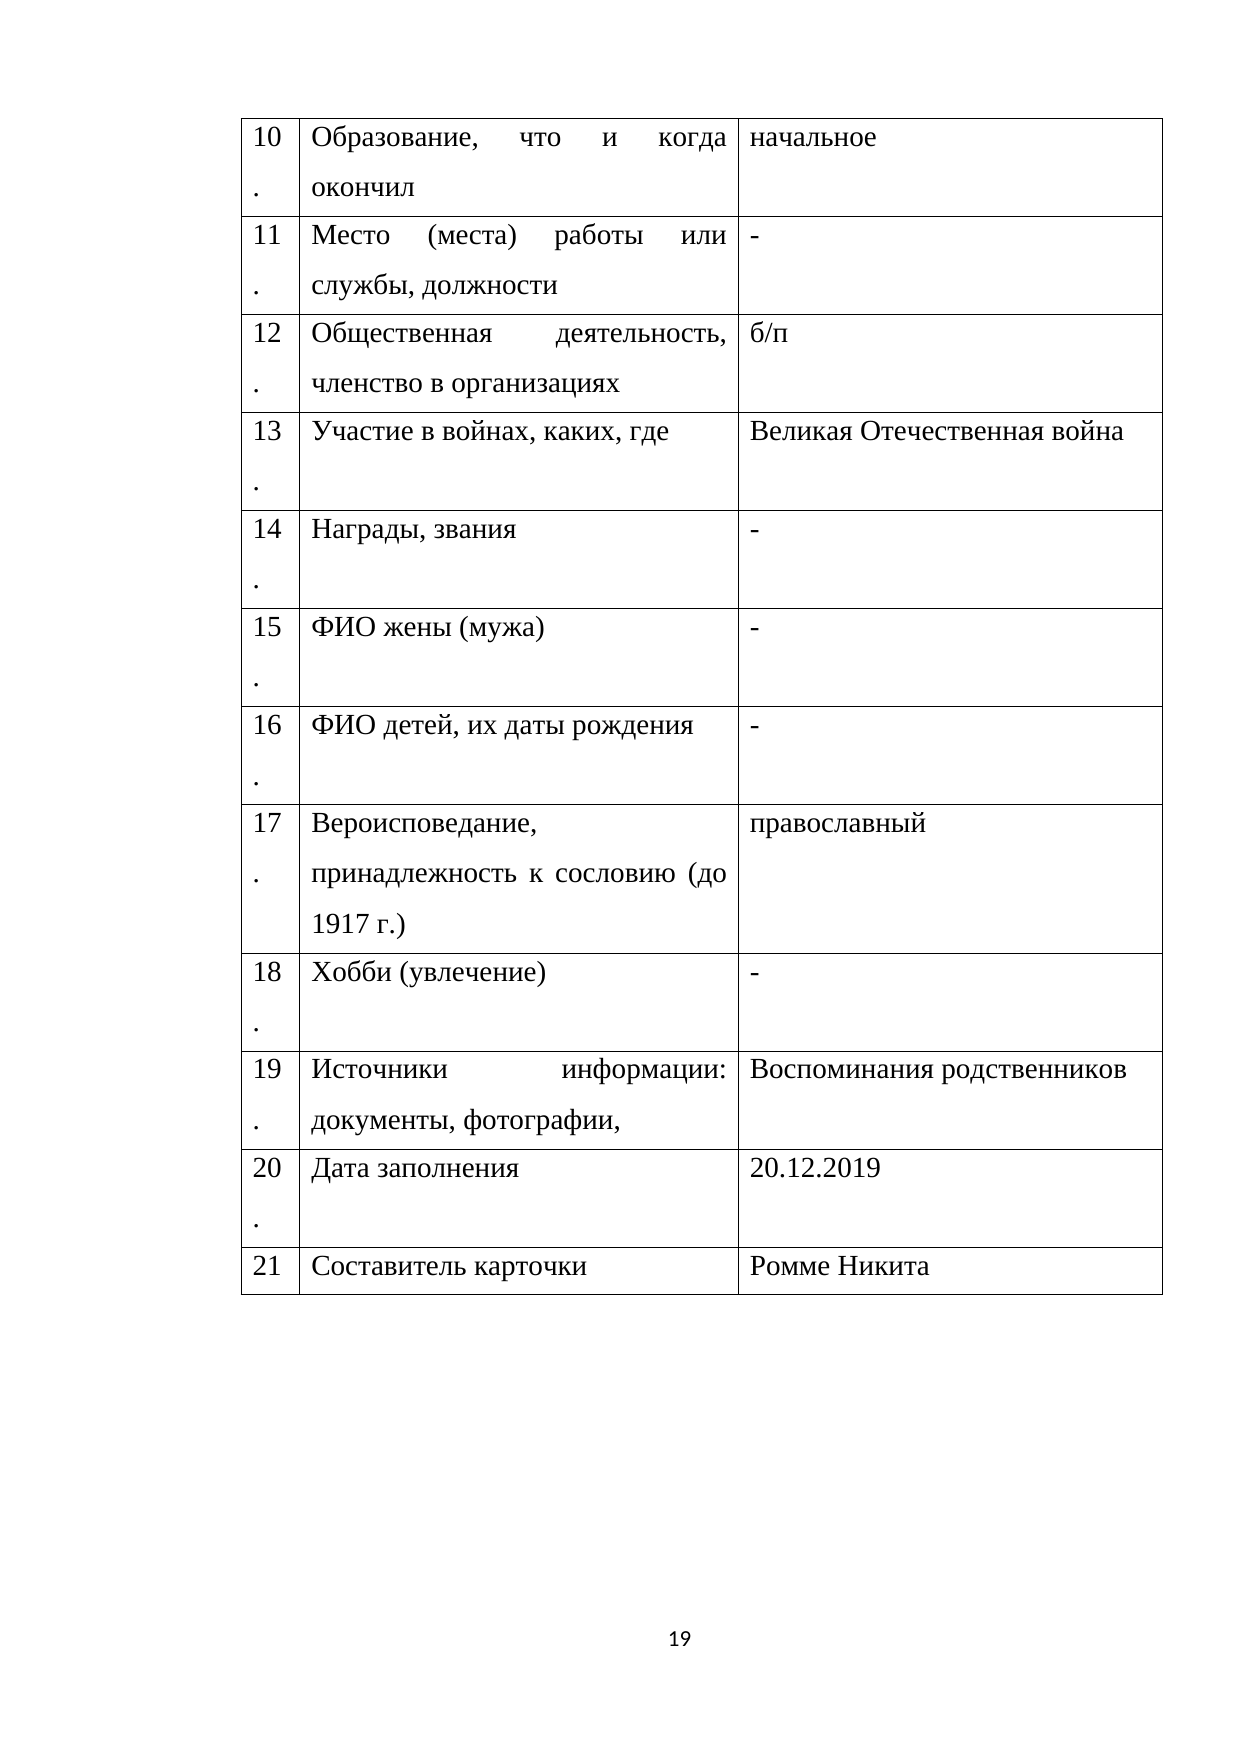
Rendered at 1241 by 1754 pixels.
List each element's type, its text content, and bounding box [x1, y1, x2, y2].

table_cell - [739, 217, 1162, 314]
table_cell 14. [242, 511, 299, 608]
table_cell ФИО жены (мужа) [300, 609, 738, 706]
table_cell 15. [242, 609, 299, 706]
table_cell 10. [242, 119, 299, 216]
table_cell начальное [739, 119, 1162, 216]
table_cell Воспоминания родственников [739, 1052, 1162, 1149]
table_cell 19. [242, 1052, 299, 1149]
table_cell Общественная деятельность, членство в организациях [300, 315, 738, 412]
table_cell 20.12.2019 [739, 1150, 1162, 1247]
table_cell Великая Отечественная война [739, 413, 1162, 510]
table_cell Вероисповедание, принадлежность к сословию (до 1917 г.) [300, 805, 738, 953]
table_cell Хобби (увлечение) [300, 954, 738, 1051]
table_cell Ромме Никита [739, 1248, 1162, 1294]
table_cell Дата заполнения [300, 1150, 738, 1247]
table_cell 16. [242, 707, 299, 804]
table_cell - [739, 511, 1162, 608]
table_cell - [739, 954, 1162, 1051]
table_cell Место (места) работы или службы, должности [300, 217, 738, 314]
table_cell 18. [242, 954, 299, 1051]
table_cell ФИО детей, их даты рождения [300, 707, 738, 804]
table_cell Источники информации: документы, фотографии, [300, 1052, 738, 1149]
table_cell 12. [242, 315, 299, 412]
table_cell 17. [242, 805, 299, 953]
table_cell Награды, звания [300, 511, 738, 608]
table_cell - [739, 609, 1162, 706]
table_cell православный [739, 805, 1162, 953]
table_cell 21 [242, 1248, 299, 1294]
table_cell 20. [242, 1150, 299, 1247]
table_cell б/п [739, 315, 1162, 412]
table_cell - [739, 707, 1162, 804]
table_cell 11. [242, 217, 299, 314]
table_cell 13. [242, 413, 299, 510]
table_cell Образование, что и когда окончил [300, 119, 738, 216]
table_cell Участие в войнах, каких, где [300, 413, 738, 510]
table_cell Составитель карточки [300, 1248, 738, 1294]
